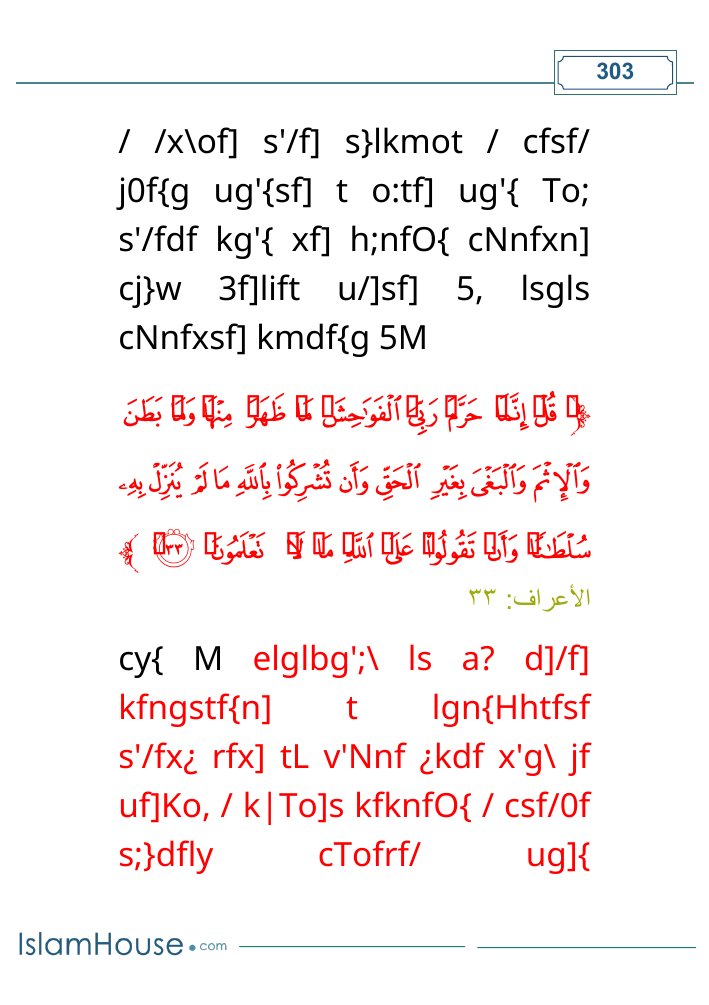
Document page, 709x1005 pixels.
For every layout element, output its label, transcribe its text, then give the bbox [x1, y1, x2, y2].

picture [471, 929, 697, 962]
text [118, 635, 591, 876]
text ﭽ ﮀ ﮁ ﮂ ﮃ ﮄ ﮅ ﮆ ﮇ ﮈ ﮉ ﮊ ﮋ ﮌ ﮍ ﮎ ﮏ ﮐ ﮑ ﮒ ﮓ ﮔ ﮕ ﮖ ﮗ ﮘ ﮙ ﮚ ﮛ ﮜ ﮝ ﭼ الأعراف: ٣٣ [118, 379, 591, 616]
text / /x\of] s'/f] s}lkmot / cfsf/ j0f{g ug'{sf] t o:tf] ug'{ To; s'/fdf kg'{ xf] h;nfO{ cNnfxn] cj}w 3f]lift u/]sf] 5, lsgls cNnfxsf] kmdf{g 5M [118, 118, 591, 359]
picture [12, 928, 466, 961]
